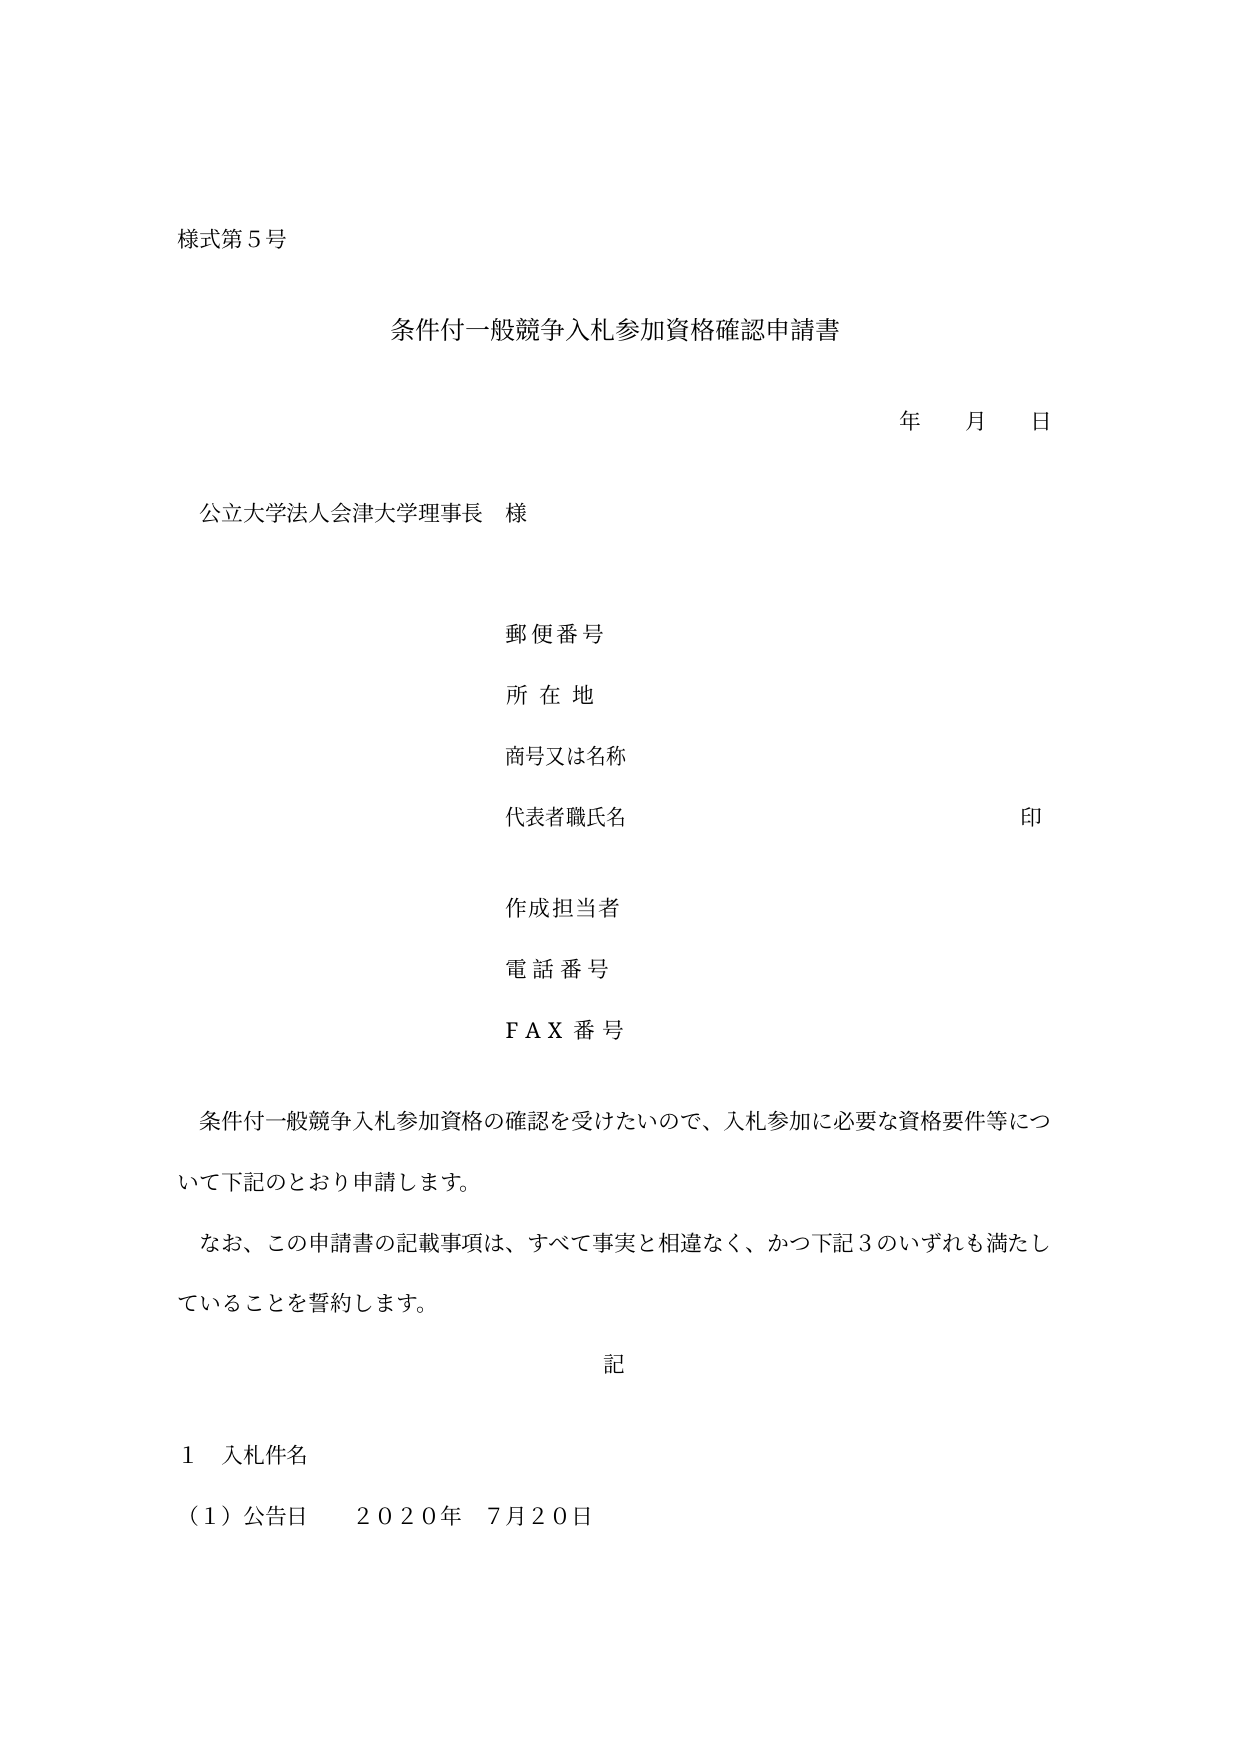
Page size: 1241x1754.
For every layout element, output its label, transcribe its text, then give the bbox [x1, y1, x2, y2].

text 郵便番号 [177, 603, 1052, 664]
text FAX番号 [177, 998, 1052, 1059]
text 条件付一般競争入札参加資格の確認を受けたいので、入札参加に必要な資格要件等について下記のとおり申請します。 [177, 1089, 1052, 1211]
text 商号又は名称 [177, 724, 1052, 785]
text 年 月 日 [177, 390, 1052, 451]
text （１）公告日 ２０２０年 ７月２０日 [177, 1485, 1052, 1546]
text 作成担当者 [177, 877, 1052, 937]
text 代表者職氏名 印 [177, 785, 1052, 846]
subtitle 記 [177, 1333, 1052, 1394]
text なお、この申請書の記載事項は、すべて事実と相違なく、かつ下記３のいずれも満たしていることを誓約します。 [177, 1211, 1052, 1333]
text 公立大学法人会津大学理事長 様 [177, 481, 1052, 542]
text 所在地 [177, 664, 1052, 724]
text 様式第５号 [177, 207, 1052, 268]
text 電話番号 [177, 937, 1052, 998]
text 条件付一般競争入札参加資格確認申請書 [177, 299, 1052, 359]
text １ 入札件名 [177, 1424, 1052, 1485]
